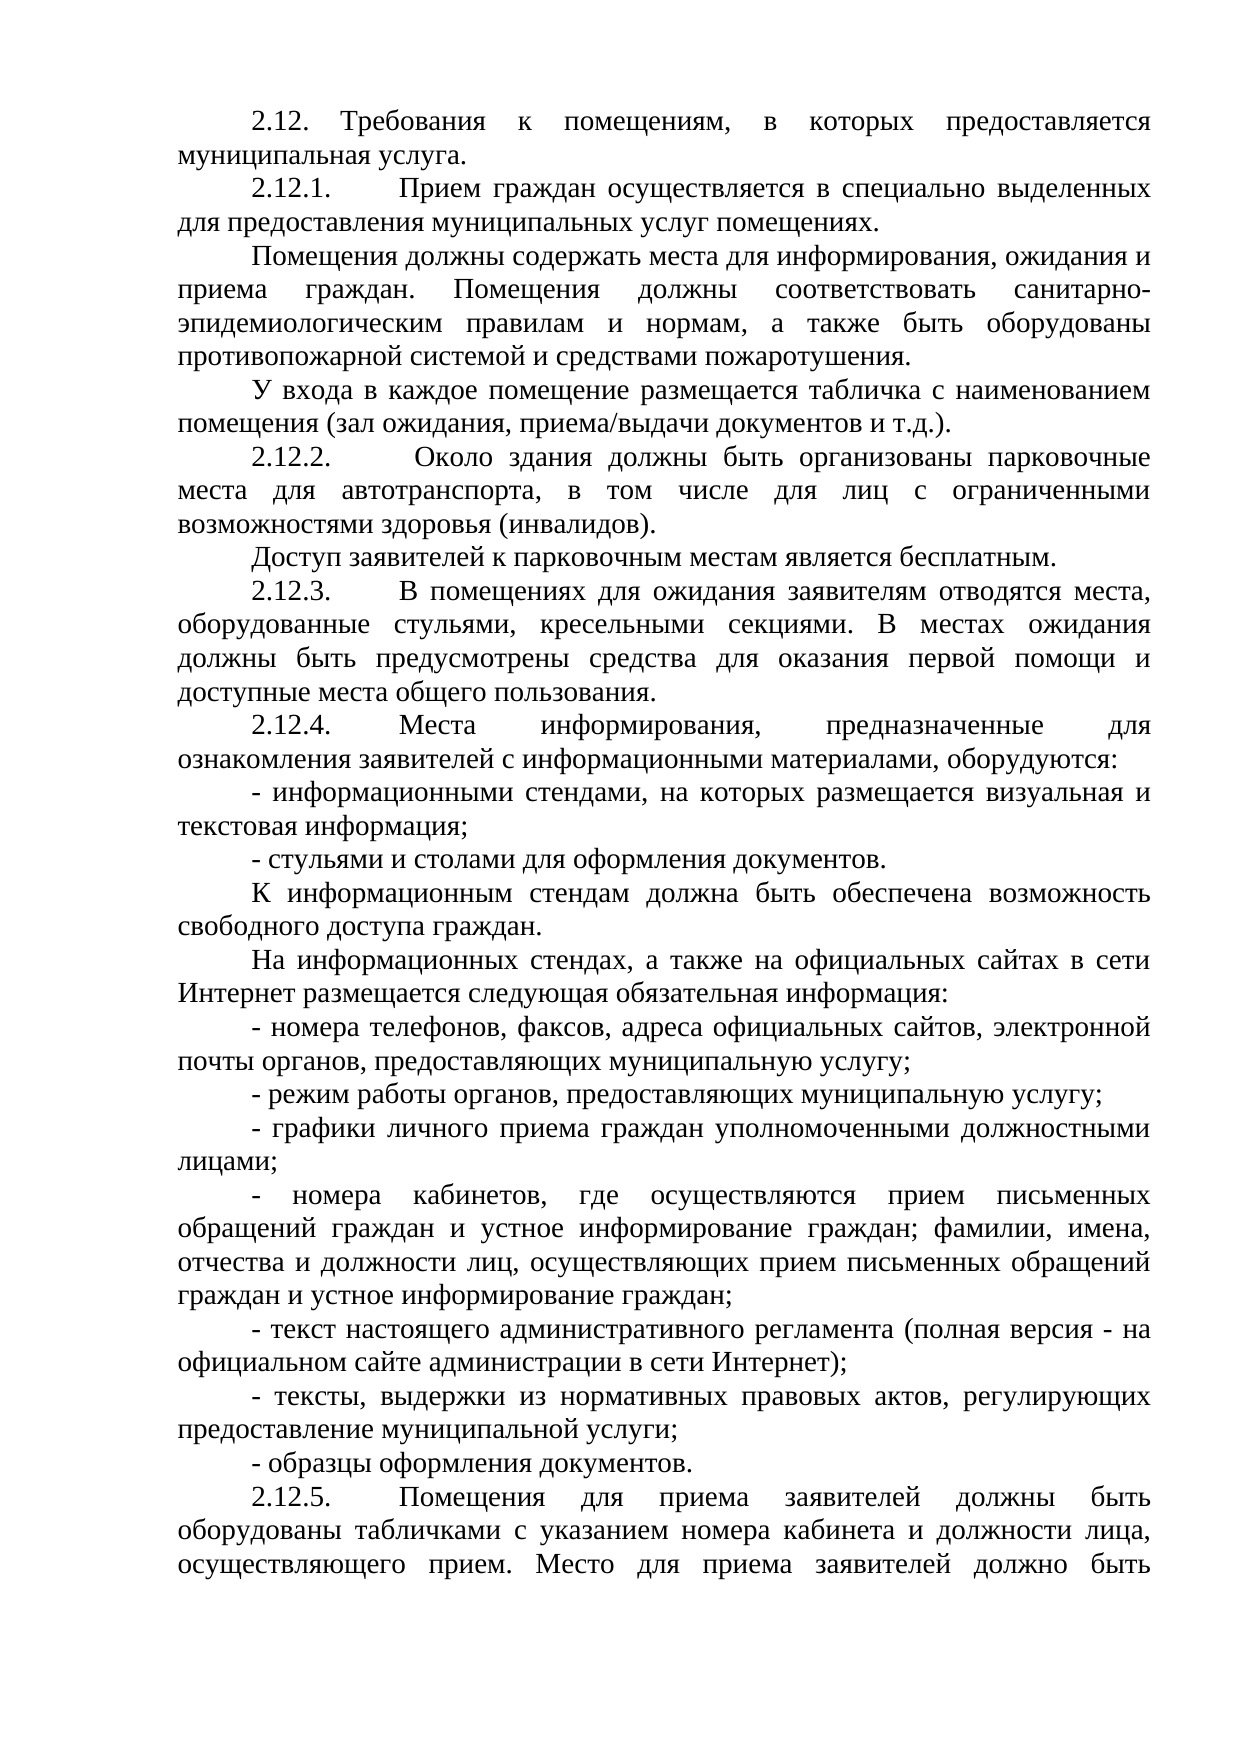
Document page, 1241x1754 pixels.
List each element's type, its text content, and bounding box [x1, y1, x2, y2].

text У входа в каждое помещение размещается табличка с наименованием помещения (зал ожидания, приема/выдачи документов и т.д.). [177, 372, 1152, 439]
text - номера кабинетов, где осуществляются прием письменных обращений граждан и устное информирование граждан; фамилии, имена, отчества и должности лиц, осуществляющих прием письменных обращений граждан и устное информирование граждан; [177, 1177, 1152, 1311]
text - текст настоящего административного регламента (полная версия - на официальном сайте администрации в сети Интернет); [177, 1311, 1152, 1378]
text - тексты, выдержки из нормативных правовых актов, регулирующих предоставление муниципальной услуги; [177, 1378, 1152, 1445]
text К информационным стендам должна быть обеспечена возможность свободного доступа граждан. [177, 875, 1152, 942]
text - образцы оформления документов. [177, 1445, 1152, 1479]
text - информационными стендами, на которых размещается визуальная и текстовая информация; [177, 774, 1152, 841]
list Прием граждан осуществляется в специально выделенных для предоставления муниципальных услуг помещениях. [177, 171, 1152, 238]
list Около здания должны быть организованы парковочные места для автотранспорта, в том числе для лиц с ограниченными возможностями здоровья (инвалидов). [177, 439, 1152, 539]
text - номера телефонов, факсов, адреса официальных сайтов, электронной почты органов, предоставляющих муниципальную услугу; [177, 1009, 1152, 1076]
list Требования к помещениям, в которых предоставляется муниципальная услуга. [177, 103, 1152, 171]
list Места информирования, предназначенные для ознакомления заявителей с информационными материалами, оборудуются: [177, 707, 1152, 774]
text - режим работы органов, предоставляющих муниципальную услугу; [177, 1076, 1152, 1110]
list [177, 1479, 1152, 1579]
list В помещениях для ожидания заявителям отводятся места, оборудованные стульями, кресельными секциями. В местах ожидания должны быть предусмотрены средства для оказания первой помощи и доступные места общего пользования. [177, 573, 1152, 707]
text На информационных стендах, а также на официальных сайтах в сети Интернет размещается следующая обязательная информация: [177, 942, 1152, 1009]
text Доступ заявителей к парковочным местам является бесплатным. [177, 539, 1152, 573]
text - стульями и столами для оформления документов. [177, 841, 1152, 875]
text - графики личного приема граждан уполномоченными должностными лицами; [177, 1110, 1152, 1177]
text Помещения должны содержать места для информирования, ожидания и приема граждан. Помещения должны соответствовать санитарно-эпидемиологическим правилам и нормам, а также быть оборудованы противопожарной системой и средствами пожаротушения. [177, 238, 1152, 372]
